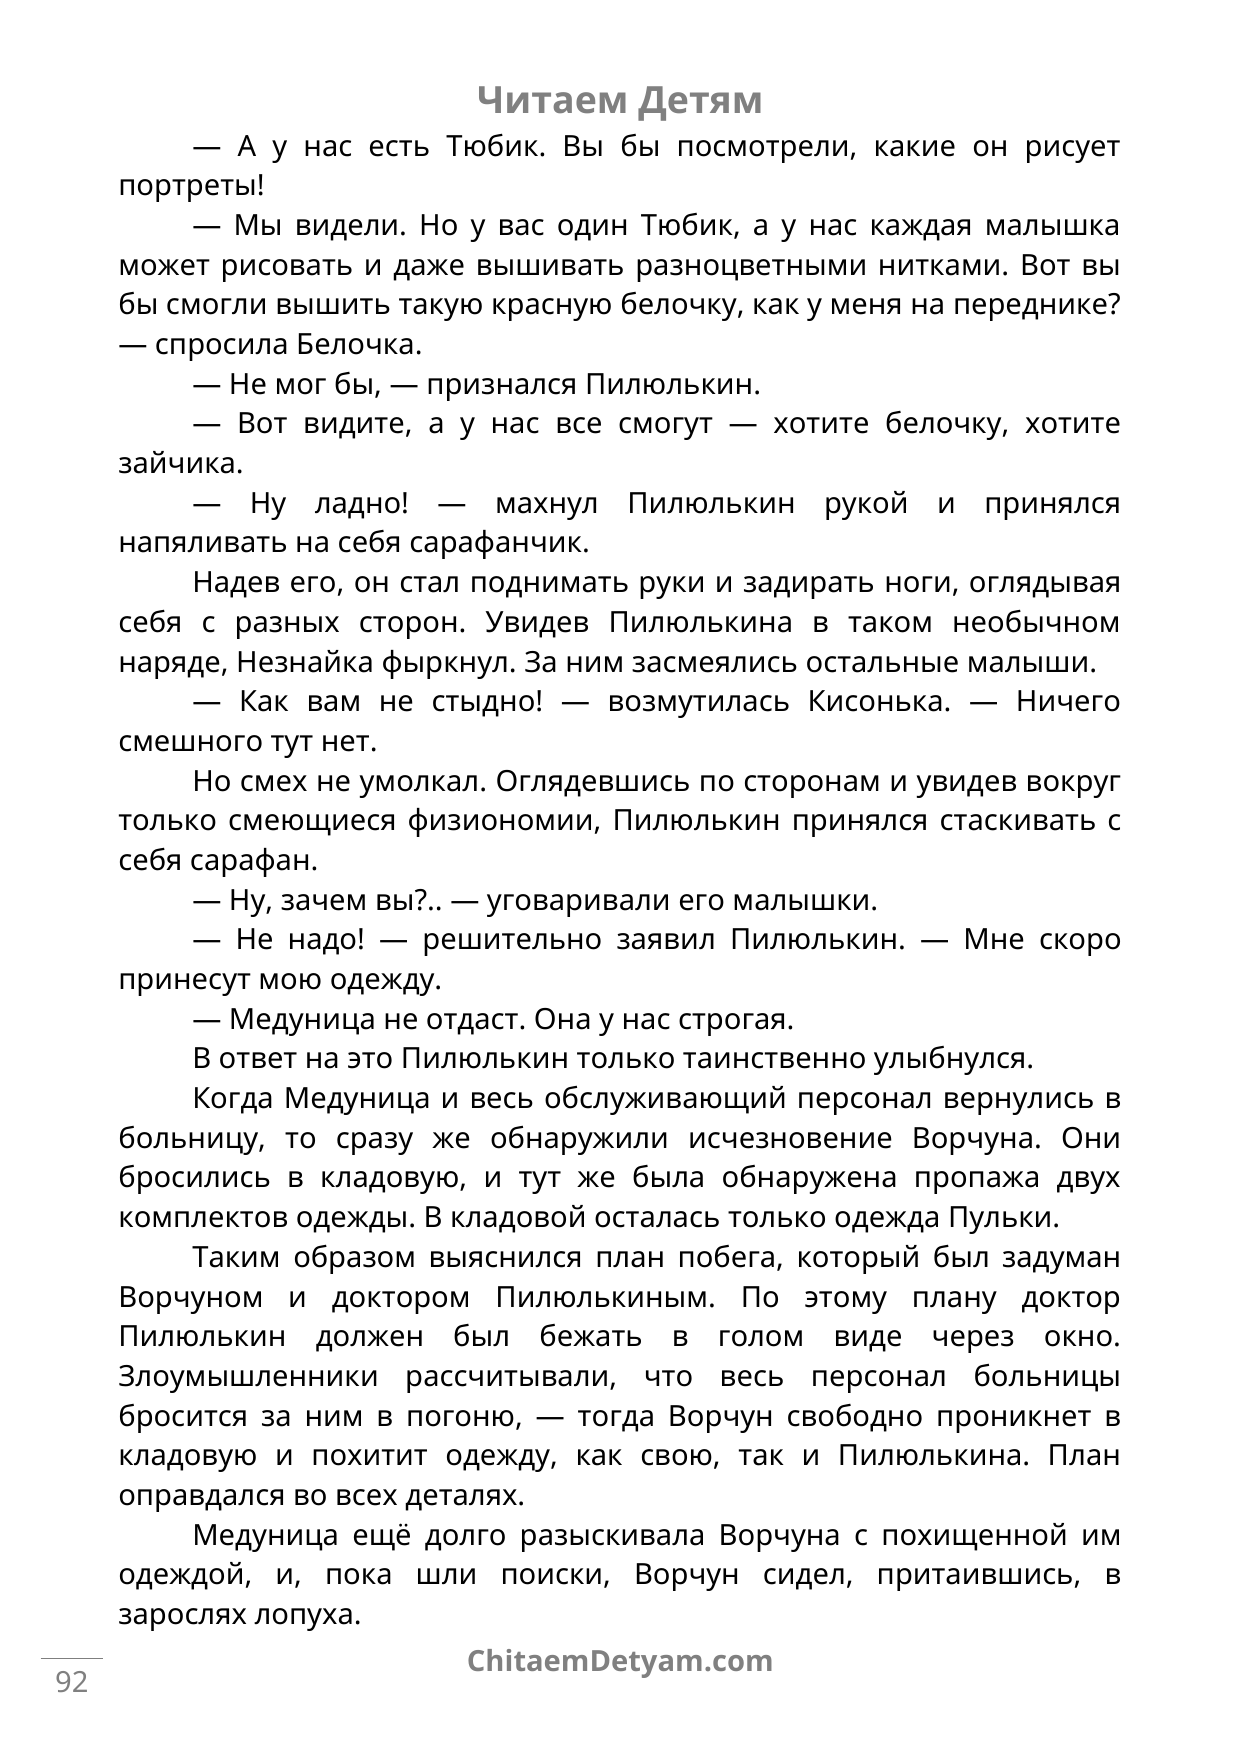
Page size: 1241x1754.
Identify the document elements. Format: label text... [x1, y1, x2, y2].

text — А у нас есть Тюбик. Вы бы посмотрели, какие он рисует портреты! [118, 125, 1122, 204]
text — Ну ладно! — махнул Пилюлькин рукой и принялся напяливать на себя сарафанчик. [118, 482, 1122, 561]
text Медуница ещё долго разыскивала Ворчуна с похищенной им одеждой, и, пока шли поиски, Ворчун сидел, притаившись, в зарослях лопуха. [118, 1514, 1122, 1633]
text — Не надо! — решительно заявил Пилюлькин. — Мне скоро принесут мою одежду. [118, 919, 1122, 998]
text — Не мог бы, — признался Пилюлькин. [118, 363, 1122, 403]
text — Медуница не отдаст. Она у нас строгая. [118, 998, 1122, 1038]
text Но смех не умолкал. Оглядевшись по сторонам и увидев вокруг только смеющиеся физиономии, Пилюлькин принялся стаскивать с себя сарафан. [118, 760, 1122, 879]
text Надев его, он стал поднимать руки и задирать ноги, оглядывая себя с разных сторон. Увидев Пилюлькина в таком необычном наряде, Незнайка фыркнул. За ним засмеялись остальные малыши. [118, 561, 1122, 681]
text — Мы видели. Но у вас один Тюбик, а у нас каждая малышка может рисовать и даже вышивать разноцветными нитками. Вот вы бы смогли вышить такую красную белочку, как у меня на переднике? — спросила Белочка. [118, 204, 1122, 363]
text — Вот видите, а у нас все смогут — хотите белочку, хотите зайчика. [118, 403, 1122, 482]
text — Как вам не стыдно! — возмутилась Кисонька. — Ничего смешного тут нет. [118, 681, 1122, 760]
text — Ну, зачем вы?.. — уговаривали его малышки. [118, 879, 1122, 919]
text Когда Медуница и весь обслуживающий персонал вернулись в больницу, то сразу же обнаружили исчезновение Ворчуна. Они бросились в кладовую, и тут же была обнаружена пропажа двух комплектов одежды. В кладовой осталась только одежда Пульки. [118, 1077, 1122, 1236]
text Таким образом выяснился план побега, который был задуман Ворчуном и доктором Пилюлькиным. По этому плану доктор Пилюлькин должен был бежать в голом виде через окно. Злоумышленники рассчитывали, что весь персонал больницы бросится за ним в погоню, — тогда Ворчун свободно проникнет в кладовую и похитит одежду, как свою, так и Пилюлькина. План оправдался во всех деталях. [118, 1236, 1122, 1514]
text В ответ на это Пилюлькин только таинственно улыбнулся. [118, 1038, 1122, 1077]
